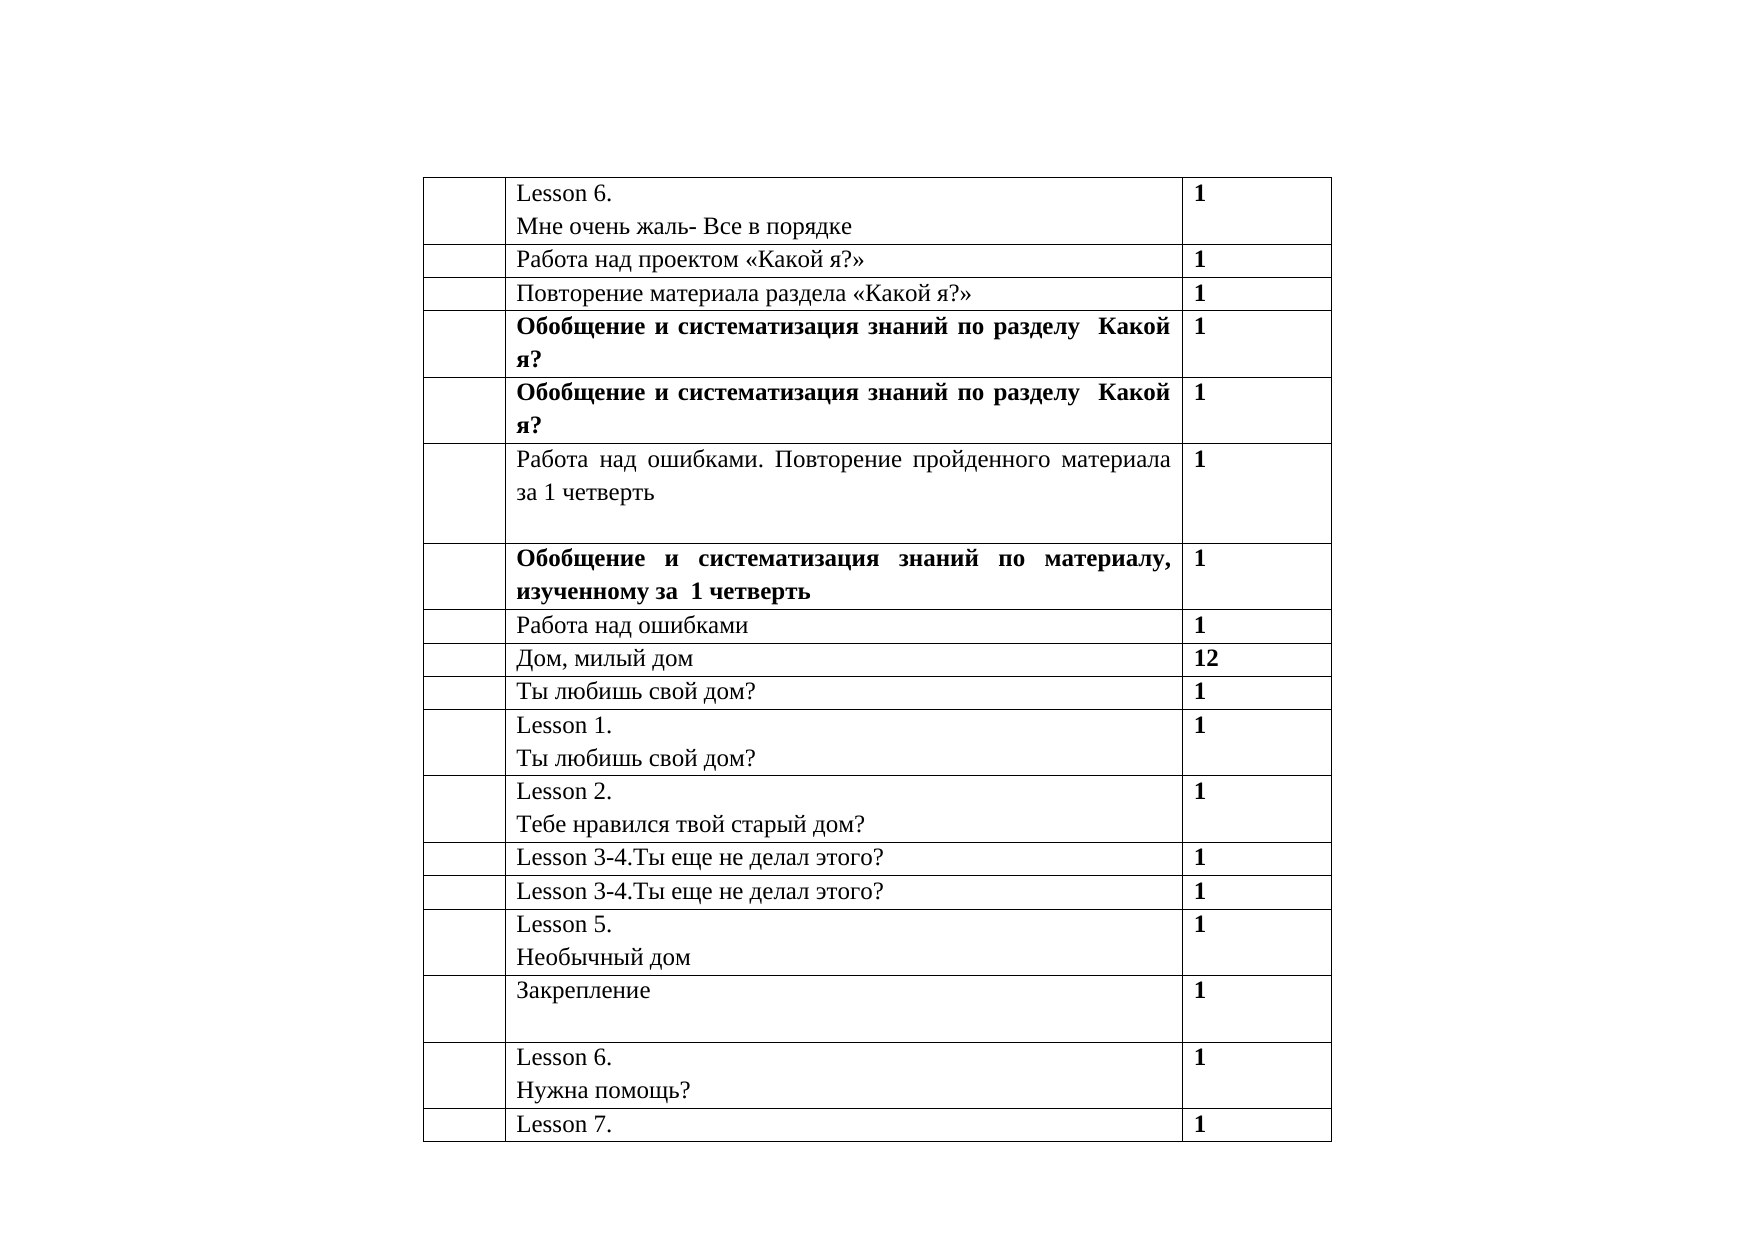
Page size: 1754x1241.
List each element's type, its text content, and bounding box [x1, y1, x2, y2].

table_cell [424, 444, 505, 543]
table_cell [424, 178, 505, 243]
table_cell 1 [1183, 910, 1331, 975]
table_cell Обобщение и систематизация знаний по разделу Какой я? [506, 378, 1182, 443]
table_cell [424, 910, 505, 975]
table_cell [424, 677, 505, 709]
table_cell 1 [1183, 610, 1331, 642]
table_cell [424, 710, 505, 775]
table_cell 1 [1183, 976, 1331, 1042]
table_cell Повторение материала раздела «Какой я?» [506, 278, 1182, 310]
table_cell 1 [1183, 876, 1331, 908]
table_cell Lesson 6. Мне очень жаль- Все в порядке [506, 178, 1182, 243]
table_cell Работа над ошибками. Повторение пройденного материала за 1 четверть [506, 444, 1182, 543]
table_cell 1 [1183, 311, 1331, 377]
table_cell [424, 544, 505, 609]
table_cell [424, 610, 505, 642]
table_cell 1 [1183, 544, 1331, 609]
table_cell Lesson 3-4.Ты еще не делал этого? [506, 876, 1182, 908]
table_cell [424, 976, 505, 1042]
table_cell Обобщение и систематизация знаний по материалу, изученному за 1 четверть [506, 544, 1182, 609]
table_cell [424, 378, 505, 443]
table_cell Lesson 5. Необычный дом [506, 910, 1182, 975]
table_cell 1 [1183, 378, 1331, 443]
table_cell 1 [1183, 677, 1331, 709]
table_cell 1 [1183, 776, 1331, 842]
table_cell Lesson 1. Ты любишь свой дом? [506, 710, 1182, 775]
table_cell 1 [1183, 843, 1331, 875]
table_cell Дом, милый дом [506, 644, 1182, 676]
table_cell Работа над проектом «Какой я?» [506, 245, 1182, 277]
table_cell [424, 311, 505, 377]
table_cell Закрепление [506, 976, 1182, 1042]
table_cell 12 [1183, 644, 1331, 676]
table_cell [424, 776, 505, 842]
table_cell 1 [1183, 178, 1331, 243]
table_cell Обобщение и систематизация знаний по разделу Какой я? [506, 311, 1182, 377]
table_cell Lesson 6. Нужна помощь? [506, 1043, 1182, 1108]
table_cell Ты любишь свой дом? [506, 677, 1182, 709]
table_cell 1 [1183, 710, 1331, 775]
table_cell [424, 843, 505, 875]
table_cell [424, 278, 505, 310]
table_cell Lesson 2. Тебе нравился твой старый дом? [506, 776, 1182, 842]
table_cell [424, 245, 505, 277]
table_cell [424, 1043, 505, 1108]
table_cell 1 [1183, 1043, 1331, 1108]
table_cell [506, 1109, 1182, 1141]
table_cell [424, 1109, 505, 1141]
table_cell 1 [1183, 245, 1331, 277]
table_cell 1 [1183, 444, 1331, 543]
table_cell Lesson 3-4.Ты еще не делал этого? [506, 843, 1182, 875]
table_cell 1 [1183, 278, 1331, 310]
table_cell [424, 876, 505, 908]
table_cell [424, 644, 505, 676]
table_cell Работа над ошибками [506, 610, 1182, 642]
table_cell 1 [1183, 1109, 1331, 1141]
